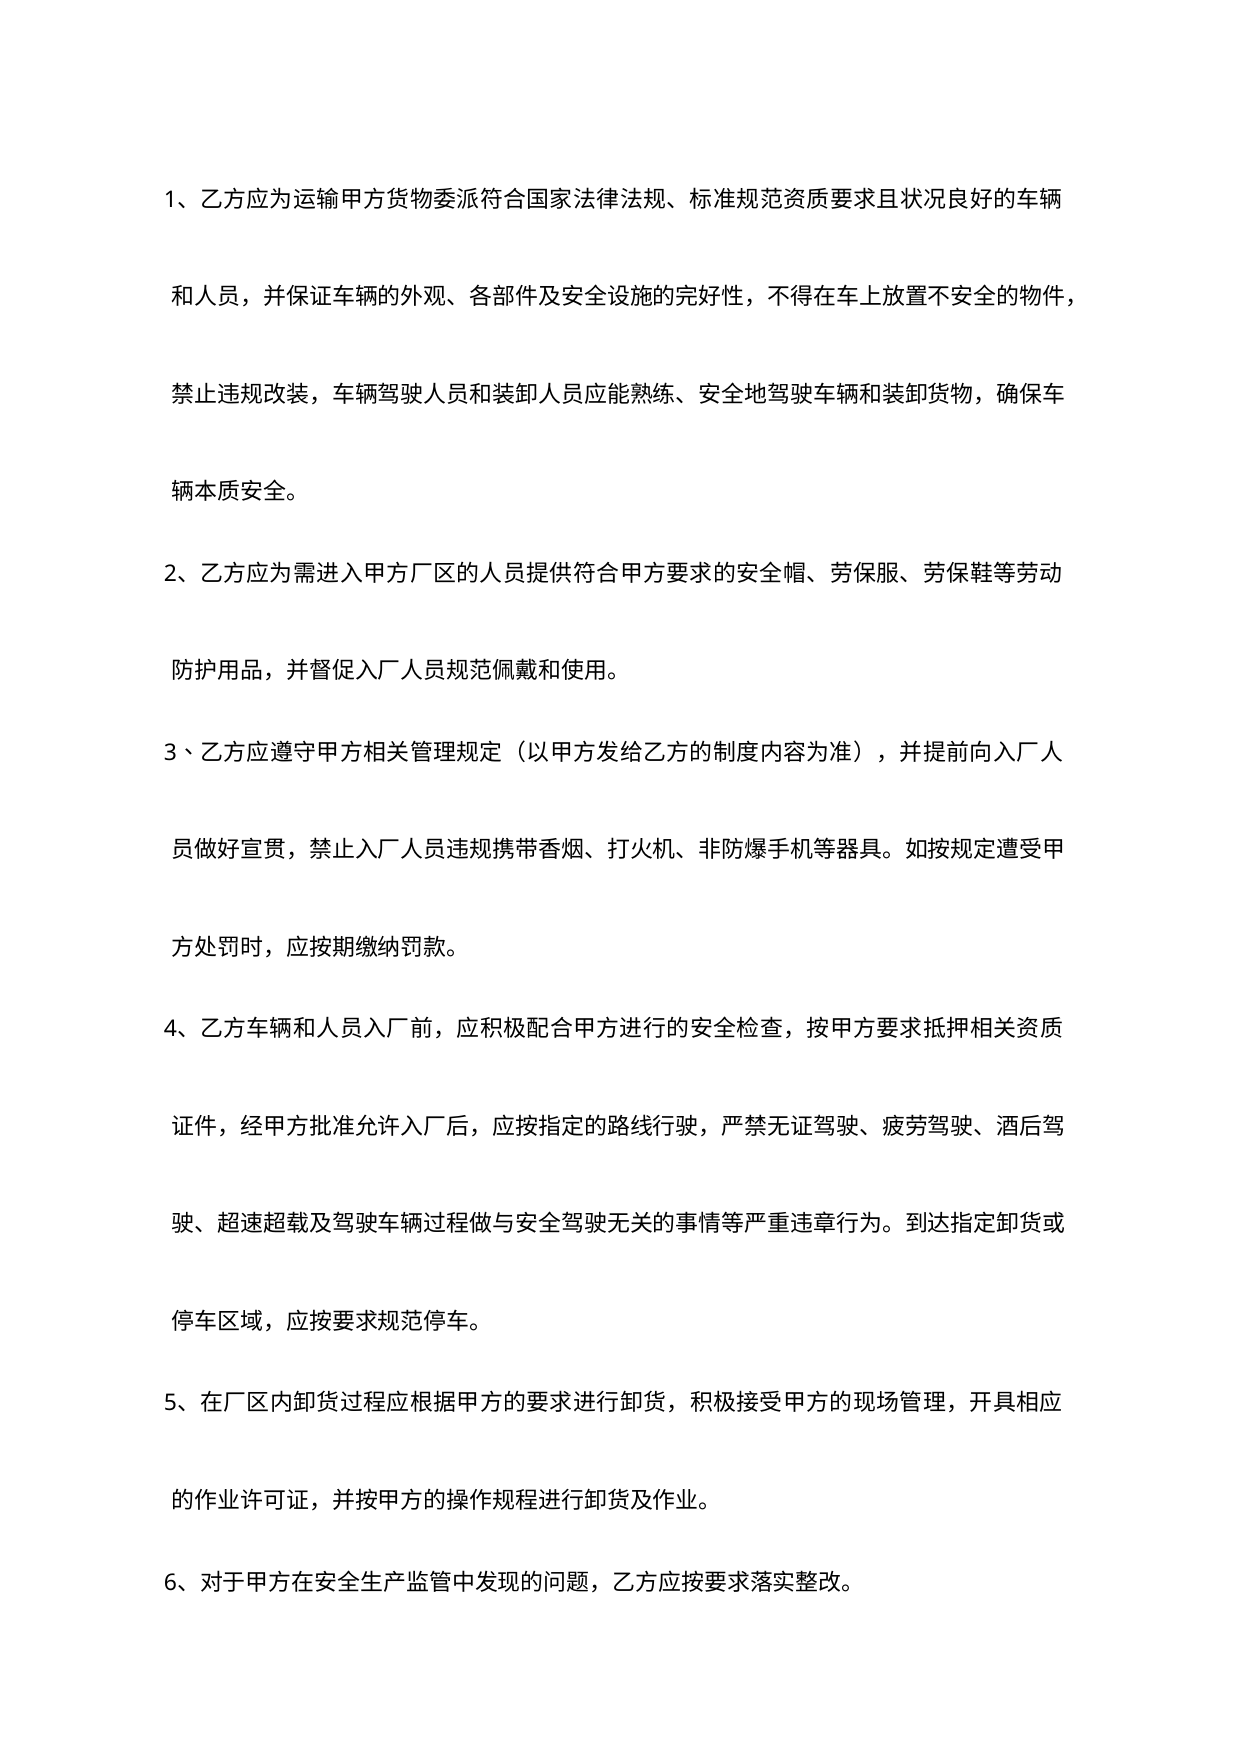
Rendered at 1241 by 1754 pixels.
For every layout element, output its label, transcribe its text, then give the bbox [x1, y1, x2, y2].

list 乙方车辆和人员入厂前，应积极配合甲方进行的安全检查，按甲方要求抵押相关资质证件，经甲方批准允许入厂后，应按指定的路线行驶，严禁无证驾驶、疲劳驾驶、酒后驾驶、超速超载及驾驶车辆过程做与安全驾驶无关的事情等严重违章行为。到达指定卸货或停车区域，应按要求规范停车。 [164, 994, 1065, 1352]
list 在厂区内卸货过程应根据甲方的要求进行卸货，积极接受甲方的现场管理，开具相应的作业许可证，并按甲方的操作规程进行卸货及作业。 [164, 1368, 1065, 1531]
list 乙方应为运输甲方货物委派符合国家法律法规、标准规范资质要求且状况良好的车辆和人员，并保证车辆的外观、各部件及安全设施的完好性，不得在车上放置不安全的物件，禁止违规改装，车辆驾驶人员和装卸人员应能熟练、安全地驾驶车辆和装卸货物，确保车辆本质安全。 [164, 165, 1065, 522]
list 乙方应为需进入甲方厂区的人员提供符合甲方要求的安全帽、劳保服、劳保鞋等劳动防护用品，并督促入厂人员规范佩戴和使用。 [164, 539, 1065, 701]
list 对于甲方在安全生产监管中发现的问题，乙方应按要求落实整改。 [164, 1547, 1065, 1612]
list 乙方应遵守甲方相关管理规定（以甲方发给乙方的制度内容为准），并提前向入厂人员做好宣贯，禁止入厂人员违规携带香烟、打火机、非防爆手机等器具。如按规定遭受甲方处罚时，应按期缴纳罚款。 [164, 718, 1065, 978]
